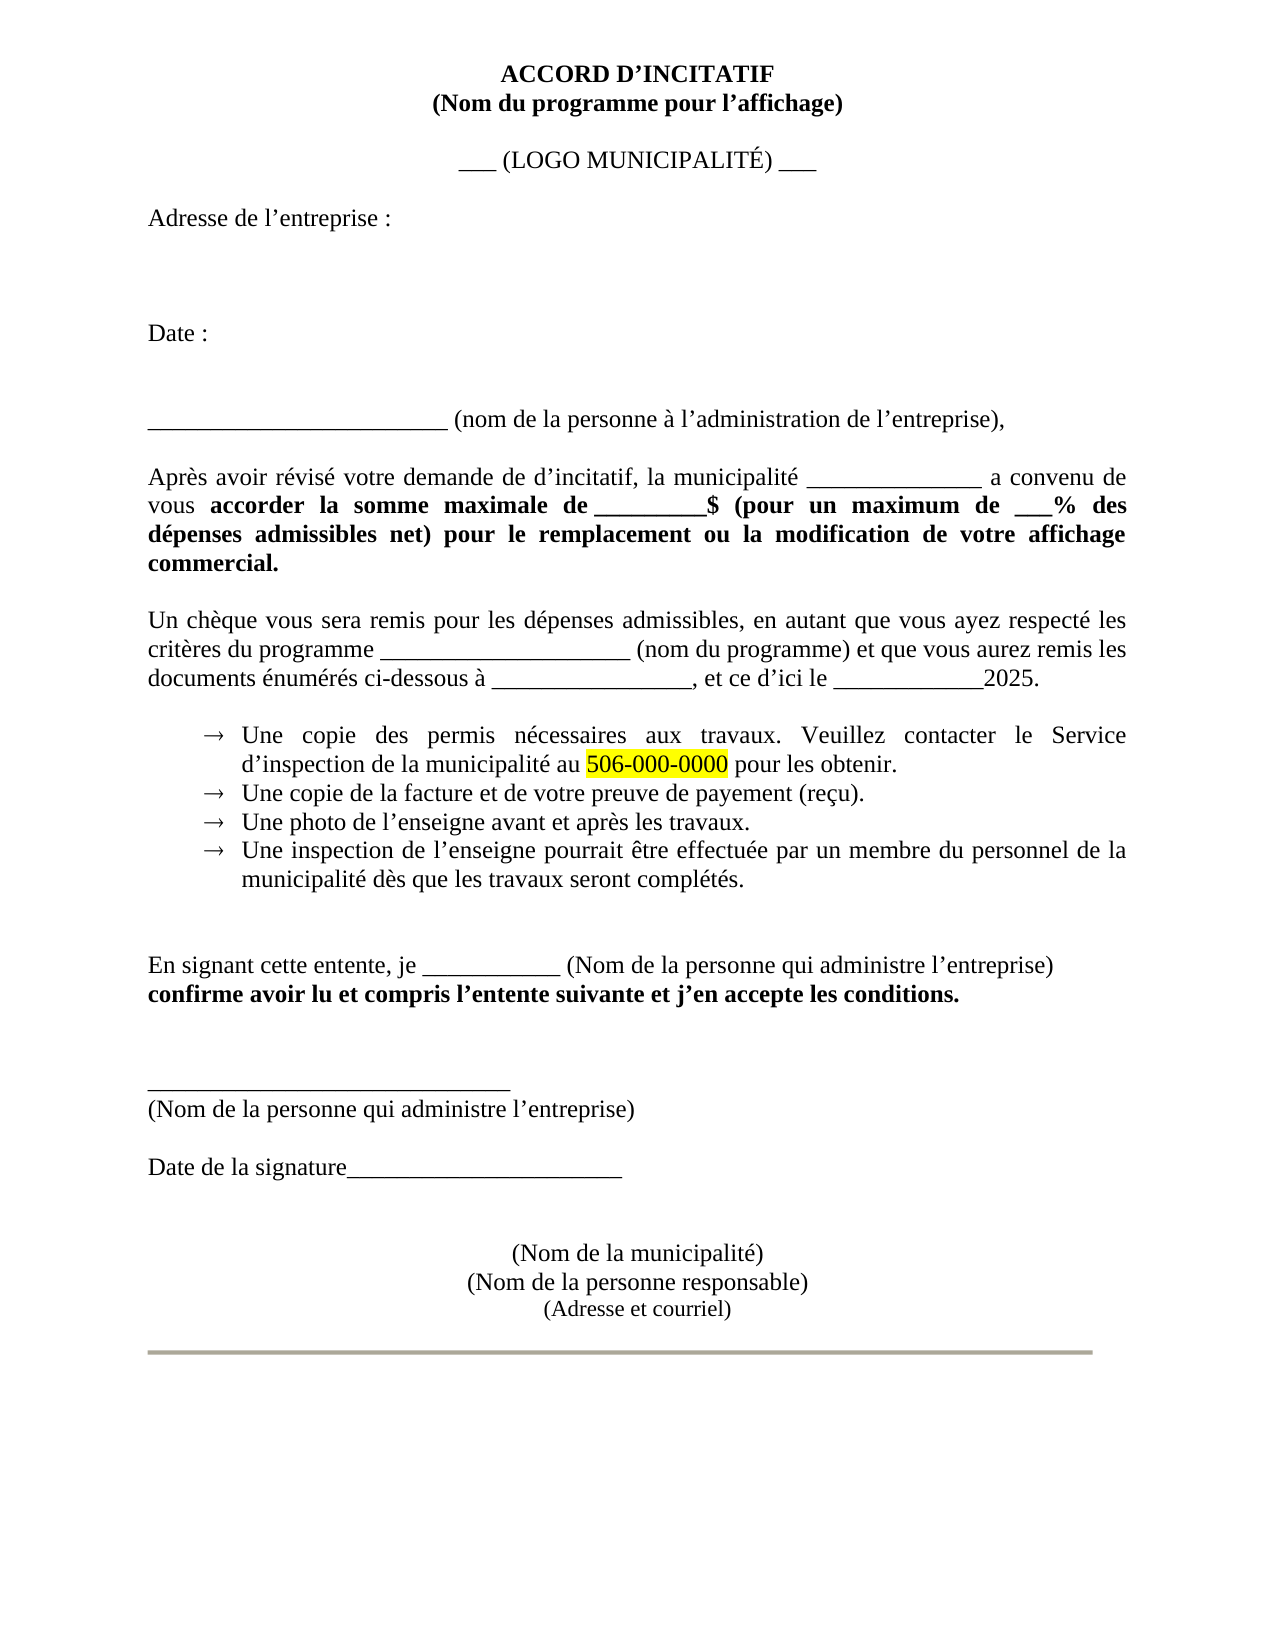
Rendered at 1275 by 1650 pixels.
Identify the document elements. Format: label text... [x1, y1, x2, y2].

text Adresse de l’entreprise : [148, 203, 1127, 232]
text (Nom du programme pour l’affichage) [148, 88, 1127, 117]
text En signant cette entente, je ___________ (Nom de la personne qui administre l’entreprise) confirme avoir lu et compris l’entente suivante et j’en accepte les conditions. [148, 950, 1127, 1008]
text Date de la signature______________________ [148, 1152, 1127, 1180]
list Une copie de la facture et de votre preuve de payement (reçu). [204, 778, 1127, 807]
list Une photo de l’enseigne avant et après les travaux. [204, 807, 1127, 835]
text ________________________ (nom de la personne à l’administration de l’entreprise), [148, 404, 1127, 433]
list Une copie des permis nécessaires aux travaux. Veuillez contacter le Service d’inspection de la municipalité au 506-000-0000 pour les obtenir. [204, 720, 1127, 778]
text (Nom de la personne responsable) [148, 1267, 1127, 1295]
text Un chèque vous sera remis pour les dépenses admissibles, en autant que vous ayez respecté les critères du programme ____________________ (nom du programme) et que vous aurez remis les documents énumérés ci-dessous à ________________, et ce d’ici le ____________2025. [148, 605, 1127, 692]
text _____________________________ [148, 1065, 1127, 1094]
text (Adresse et courriel) [148, 1295, 1127, 1322]
text (Nom de la personne qui administre l’entreprise) [148, 1094, 1127, 1123]
text ___ (LOGO MUNICIPALITÉ) ___ [148, 145, 1127, 174]
text Après avoir révisé votre demande de d’incitatif, la municipalité ______________ a convenu de vous accorder la somme maximale de _________$ (pour un maximum de ___% des dépenses admissibles net) pour le remplacement ou la modification de votre affichage commercial. [148, 462, 1127, 577]
list Une inspection de l’enseigne pourrait être effectuée par un membre du personnel de la municipalité dès que les travaux seront complétés. [204, 835, 1127, 893]
text ACCORD D’INCITATIF [148, 59, 1127, 88]
text Date : [148, 318, 1127, 347]
text (Nom de la municipalité) [148, 1238, 1127, 1267]
